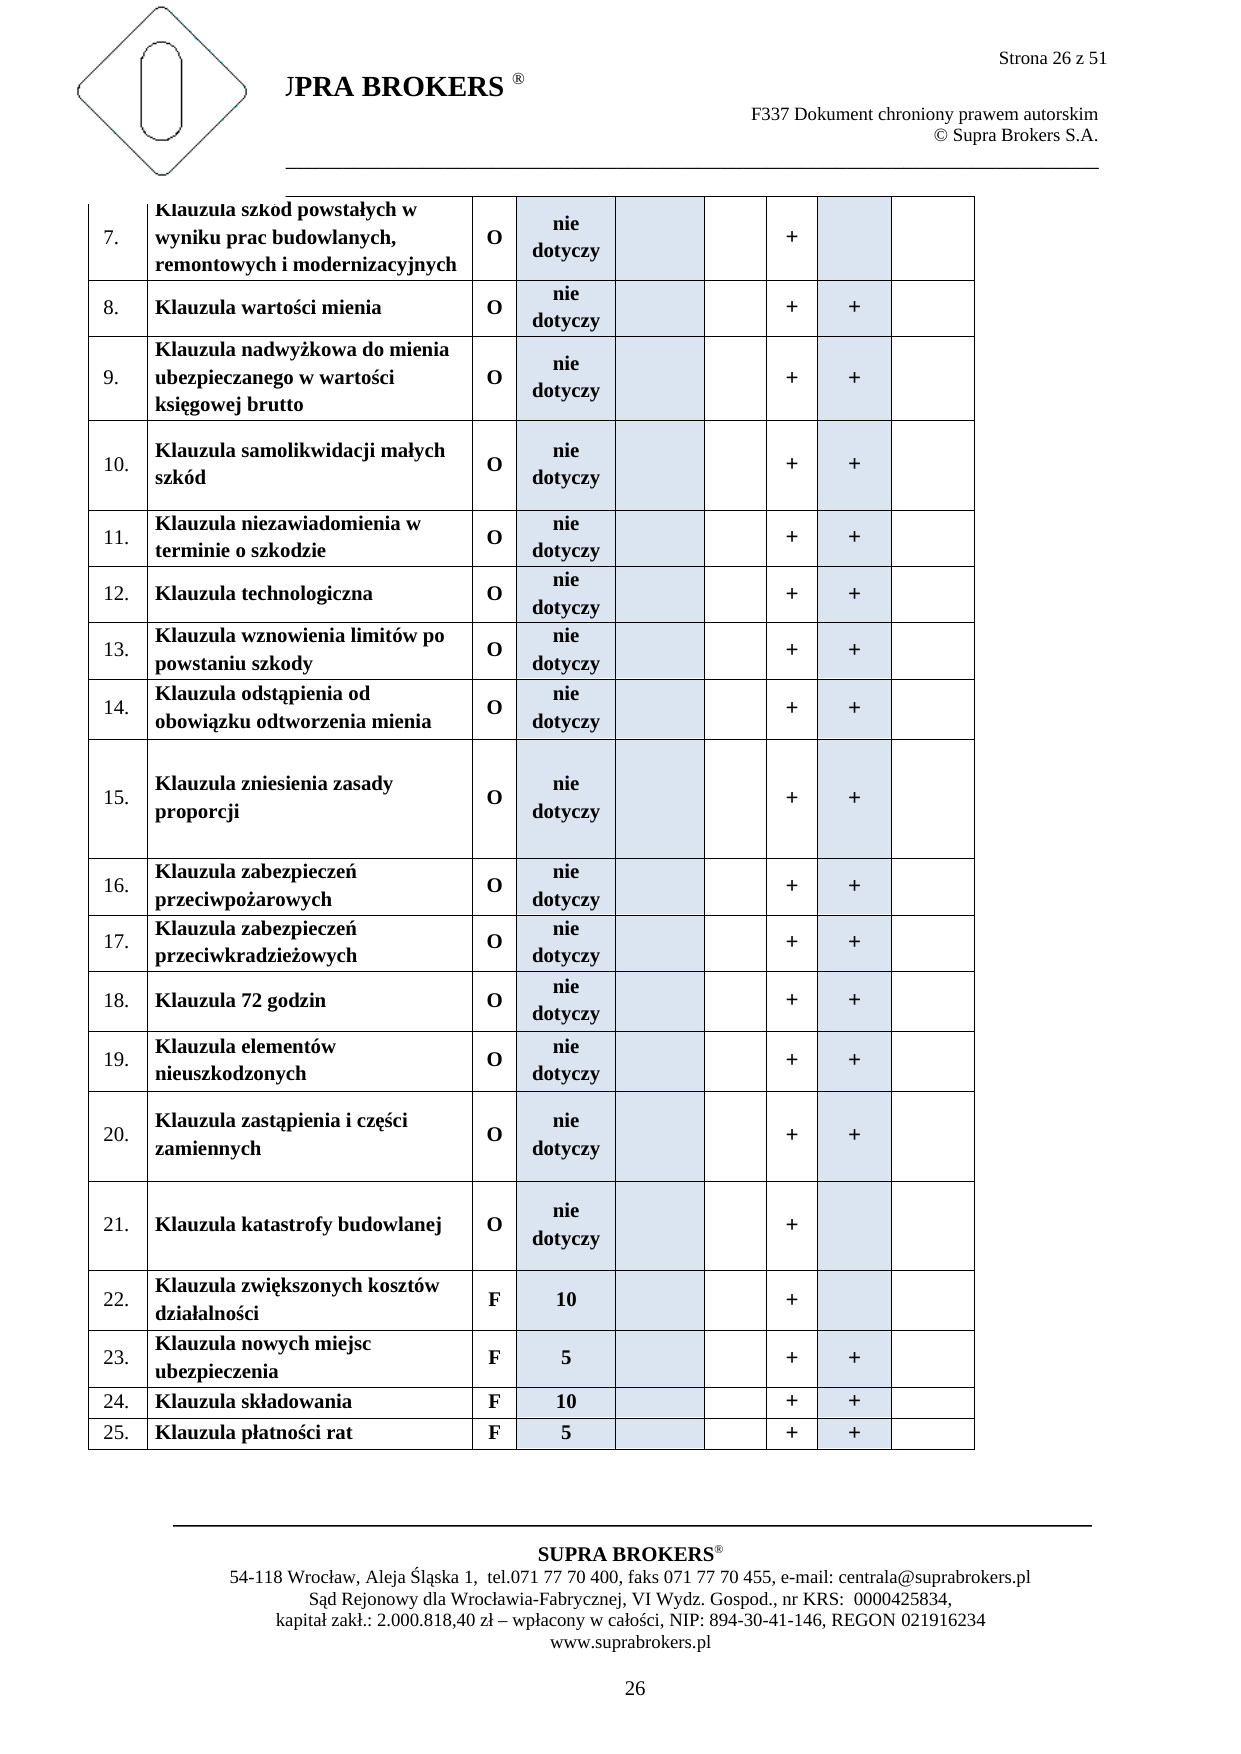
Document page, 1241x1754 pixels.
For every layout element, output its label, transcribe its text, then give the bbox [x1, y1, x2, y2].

table_cell Klauzula odstąpienia od obowiązku odtworzenia mienia [148, 680, 472, 738]
table_cell [89, 1271, 147, 1330]
table_cell nie dotyczy [517, 197, 615, 280]
table_cell [705, 421, 766, 510]
table_cell O [473, 1092, 516, 1181]
table_cell [89, 1331, 147, 1387]
table_cell [89, 916, 147, 971]
table_cell O [473, 197, 516, 280]
table_cell F [473, 1419, 516, 1448]
table_cell + [767, 1182, 817, 1270]
table_cell [892, 623, 974, 678]
table_cell + [818, 567, 891, 622]
table_cell + [767, 421, 817, 510]
table_cell O [473, 623, 516, 678]
table_cell [705, 972, 766, 1031]
table_cell Klauzula wznowienia limitów po powstaniu szkody [148, 623, 472, 678]
table_cell Klauzula elementów nieuszkodzonych [148, 1032, 472, 1091]
table_cell [892, 1182, 974, 1270]
table_cell Klauzula nowych miejsc ubezpieczenia [148, 1331, 472, 1387]
table_cell Klauzula szkód powstałych w wyniku prac budowlanych, remontowych i modernizacyjnych [148, 197, 472, 280]
table_cell [705, 1092, 766, 1181]
table_cell [705, 567, 766, 622]
table_cell + [767, 623, 817, 678]
table_cell [616, 972, 704, 1031]
table_cell + [767, 1331, 817, 1387]
table_cell [705, 1419, 766, 1448]
table_cell nie dotyczy [517, 680, 615, 738]
table_cell + [767, 1388, 817, 1417]
table_cell [89, 1419, 147, 1448]
table_cell [705, 511, 766, 566]
table_cell Klauzula zabezpieczeń przeciwpożarowych [148, 859, 472, 914]
table_cell [705, 197, 766, 280]
table_cell Klauzula zniesienia zasady proporcji [148, 740, 472, 858]
table_cell [89, 281, 147, 336]
table_cell nie dotyczy [517, 511, 615, 566]
table_cell [89, 204, 147, 280]
table_cell 5 [517, 1331, 615, 1387]
table_cell F [473, 1331, 516, 1387]
table_cell + [818, 1388, 891, 1417]
picture [60, 0, 286, 204]
table_cell + [818, 972, 891, 1031]
table_cell [616, 1092, 704, 1181]
table_cell [705, 1271, 766, 1330]
table_cell [892, 567, 974, 622]
table_cell + [767, 680, 817, 738]
table_cell O [473, 972, 516, 1031]
table_cell O [473, 680, 516, 738]
table_cell [892, 1388, 974, 1417]
table_cell nie dotyczy [517, 1092, 615, 1181]
table_cell + [767, 740, 817, 858]
table_cell + [767, 916, 817, 971]
table_cell [892, 281, 974, 336]
table_cell nie dotyczy [517, 337, 615, 420]
table_cell [705, 1032, 766, 1091]
table_cell nie dotyczy [517, 916, 615, 971]
table_cell O [473, 337, 516, 420]
table_cell O [473, 421, 516, 510]
table_cell + [818, 281, 891, 336]
table_cell [616, 1388, 704, 1417]
table_cell + [818, 1092, 891, 1181]
table_cell O [473, 859, 516, 914]
table_cell [89, 680, 147, 738]
table_cell [616, 623, 704, 678]
table_cell 10 [517, 1388, 615, 1417]
table_cell Klauzula samolikwidacji małych szkód [148, 421, 472, 510]
table_cell [89, 511, 147, 566]
table_cell 5 [517, 1419, 615, 1448]
table_cell Klauzula zabezpieczeń przeciwkradzieżowych [148, 916, 472, 971]
table_cell + [818, 511, 891, 566]
table_cell + [767, 337, 817, 420]
table_cell O [473, 567, 516, 622]
table_cell F [473, 1388, 516, 1417]
table_cell [616, 421, 704, 510]
table_cell [892, 421, 974, 510]
table_cell [892, 916, 974, 971]
table_cell Klauzula wartości mienia [148, 281, 472, 336]
table_cell [616, 337, 704, 420]
table_cell nie dotyczy [517, 972, 615, 1031]
table_cell [616, 680, 704, 738]
table_cell nie dotyczy [517, 1182, 615, 1270]
table_cell + [818, 1419, 891, 1448]
table_cell [89, 1388, 147, 1417]
table_cell [705, 1182, 766, 1270]
table_cell + [767, 1032, 817, 1091]
table_cell + [767, 567, 817, 622]
table_cell [892, 511, 974, 566]
table_cell + [818, 680, 891, 738]
table_cell [892, 1419, 974, 1448]
table_cell [616, 916, 704, 971]
table_cell Klauzula niezawiadomienia w terminie o szkodzie [148, 511, 472, 566]
table_cell [892, 197, 974, 280]
table_cell [89, 1032, 147, 1091]
table_cell [705, 859, 766, 914]
table_cell [616, 859, 704, 914]
table_cell + [818, 421, 891, 510]
table_cell [616, 740, 704, 858]
table_cell [616, 281, 704, 336]
table_cell + [767, 511, 817, 566]
table_cell [89, 623, 147, 678]
table_cell [705, 623, 766, 678]
table_cell [616, 1419, 704, 1448]
table_cell Klauzula zastąpienia i części zamiennych [148, 1092, 472, 1181]
table_cell [892, 1092, 974, 1181]
table_cell [705, 740, 766, 858]
table_cell nie dotyczy [517, 859, 615, 914]
table_cell [89, 740, 147, 858]
table_cell [616, 197, 704, 280]
table_cell [818, 197, 891, 280]
table_cell + [818, 337, 891, 420]
table_cell O [473, 281, 516, 336]
table_cell Klauzula technologiczna [148, 567, 472, 622]
table_cell 10 [517, 1271, 615, 1330]
table_cell [89, 567, 147, 622]
table_cell [616, 1331, 704, 1387]
table_cell O [473, 511, 516, 566]
table_cell Klauzula katastrofy budowlanej [148, 1182, 472, 1270]
table_cell [818, 1182, 891, 1270]
table_cell Klauzula nadwyżkowa do mienia ubezpieczanego w wartości księgowej brutto [148, 337, 472, 420]
table_cell nie dotyczy [517, 281, 615, 336]
table_cell + [818, 859, 891, 914]
table_cell [892, 859, 974, 914]
table_cell [616, 1182, 704, 1270]
table_cell + [767, 197, 817, 280]
table_cell [616, 511, 704, 566]
table_cell nie dotyczy [517, 567, 615, 622]
table_cell [892, 1271, 974, 1330]
table_cell O [473, 916, 516, 971]
table_cell + [767, 1092, 817, 1181]
table_cell [892, 1032, 974, 1091]
table_cell [892, 740, 974, 858]
table_cell [705, 1331, 766, 1387]
table_cell [705, 1388, 766, 1417]
table_cell + [767, 281, 817, 336]
table_cell + [767, 972, 817, 1031]
table_cell [616, 1271, 704, 1330]
table_cell [89, 972, 147, 1031]
table_cell Klauzula płatności rat [148, 1419, 472, 1448]
table_cell O [473, 740, 516, 858]
table_cell + [818, 623, 891, 678]
table_cell [89, 859, 147, 914]
table_cell nie dotyczy [517, 1032, 615, 1091]
table_cell F [473, 1271, 516, 1330]
table_cell [89, 1182, 147, 1270]
table_cell [705, 337, 766, 420]
table_cell [705, 916, 766, 971]
table_cell [616, 567, 704, 622]
table_cell Klauzula składowania [148, 1388, 472, 1417]
table_cell + [767, 859, 817, 914]
table_cell nie dotyczy [517, 421, 615, 510]
table_cell [818, 1271, 891, 1330]
table_cell [892, 972, 974, 1031]
table_cell [892, 680, 974, 738]
table_cell [705, 281, 766, 336]
table_cell [892, 337, 974, 420]
table_cell + [767, 1419, 817, 1448]
table_cell Klauzula 72 godzin [148, 972, 472, 1031]
table_cell + [818, 740, 891, 858]
table_cell + [818, 1032, 891, 1091]
table_cell [89, 421, 147, 510]
table_cell nie dotyczy [517, 623, 615, 678]
table_cell Klauzula zwiększonych kosztów działalności [148, 1271, 472, 1330]
table_cell O [473, 1032, 516, 1091]
table_cell + [767, 1271, 817, 1330]
table_cell O [473, 1182, 516, 1270]
table_cell [616, 1032, 704, 1091]
table_cell nie dotyczy [517, 740, 615, 858]
table_cell + [818, 916, 891, 971]
table_cell + [818, 1331, 891, 1387]
table_cell [892, 1331, 974, 1387]
table_cell [705, 680, 766, 738]
table_cell [89, 1092, 147, 1181]
table_cell [89, 337, 147, 420]
